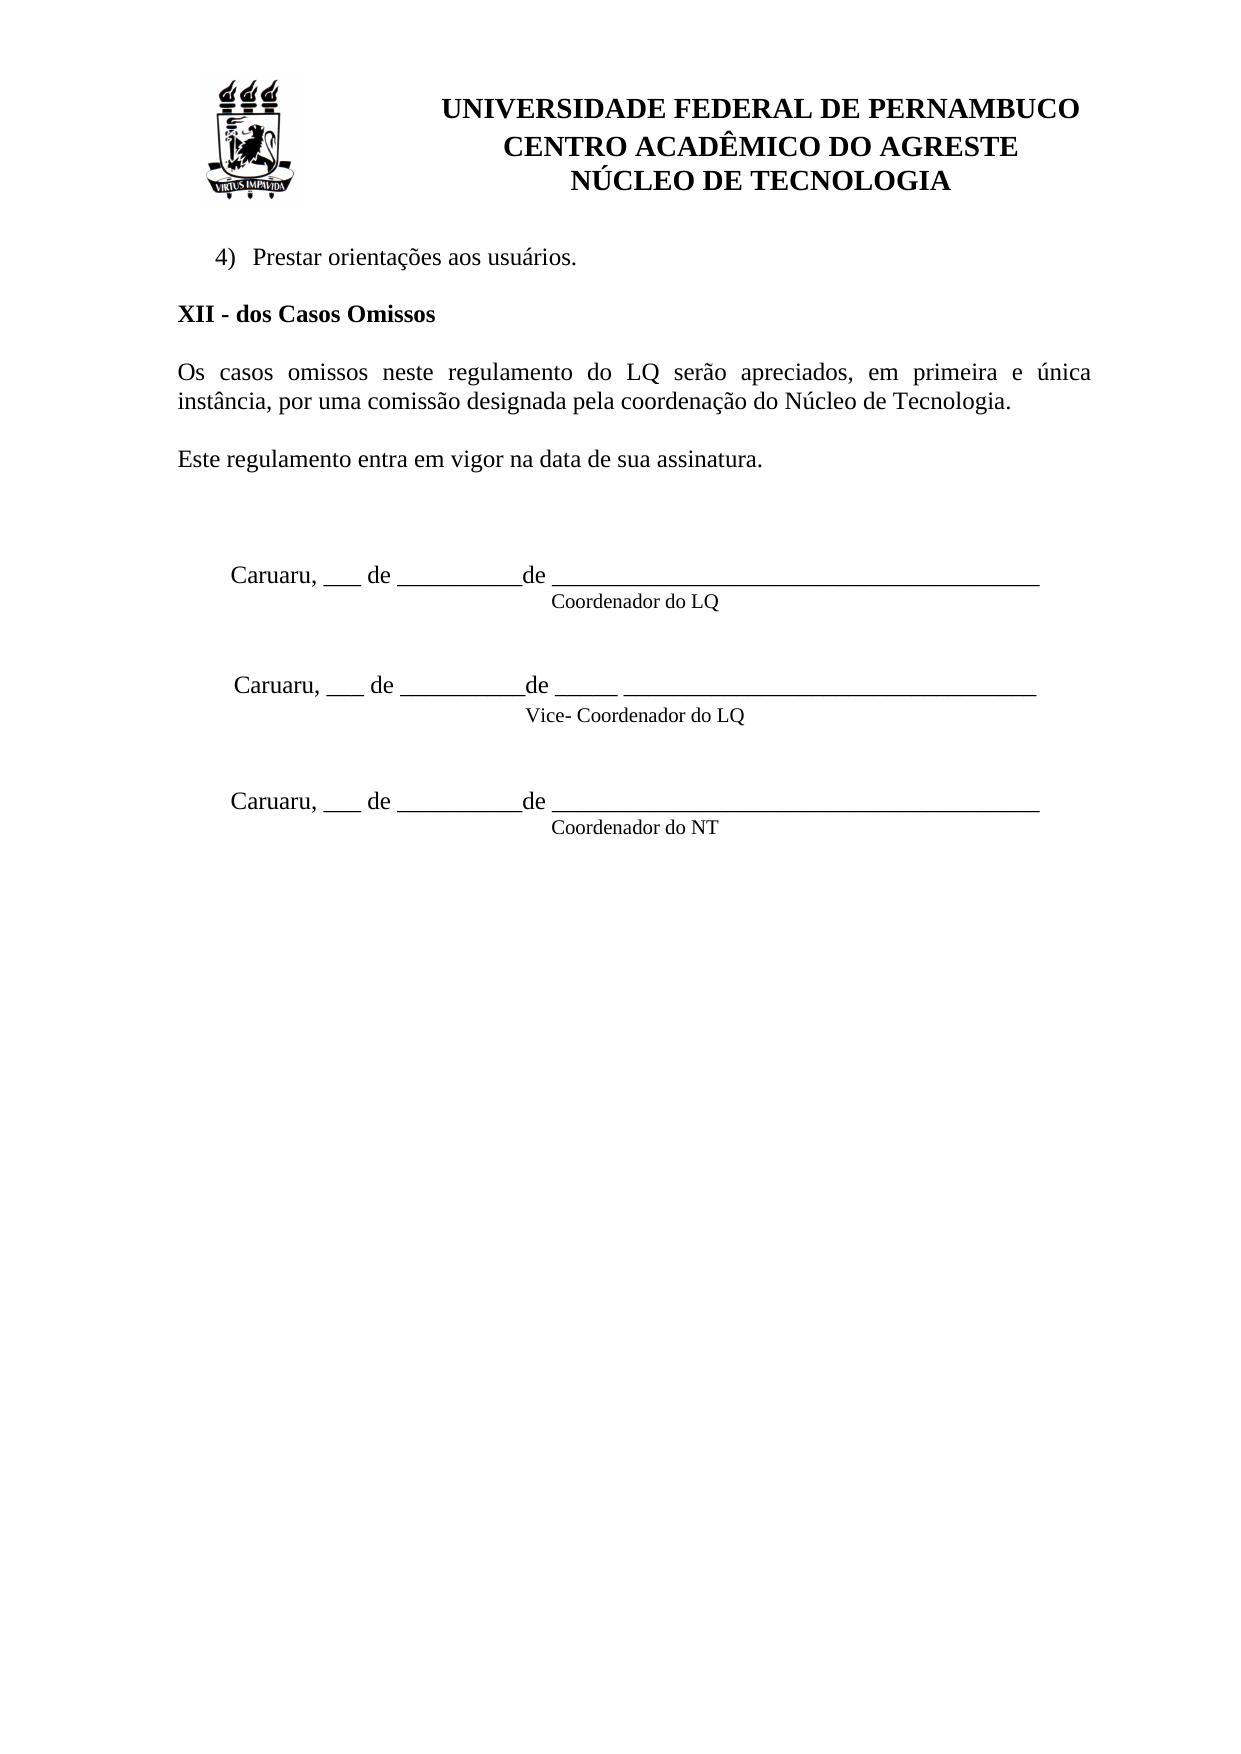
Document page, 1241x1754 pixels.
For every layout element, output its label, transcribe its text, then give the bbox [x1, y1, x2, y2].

text Caruaru, ___ de __________de _____ _________________________________ [177, 670, 1092, 699]
text Vice- Coordenador do LQ [177, 703, 1092, 727]
text Os casos omissos neste regulamento do LQ serão apreciados, em primeira e única instância, por uma comissão designada pela coordenação do Núcleo de Tecnologia. [177, 357, 1092, 415]
text Coordenador do NT [177, 815, 1092, 839]
text Caruaru, ___ de __________de _______________________________________ [177, 560, 1092, 589]
text XII - dos Casos Omissos [177, 299, 1092, 328]
text Coordenador do LQ [177, 589, 1092, 613]
picture [200, 73, 303, 206]
list Prestar orientações aos usuários. [215, 242, 1092, 270]
text Este regulamento entra em vigor na data de sua assinatura. [177, 444, 1092, 473]
text Caruaru, ___ de __________de _______________________________________ [177, 786, 1092, 815]
